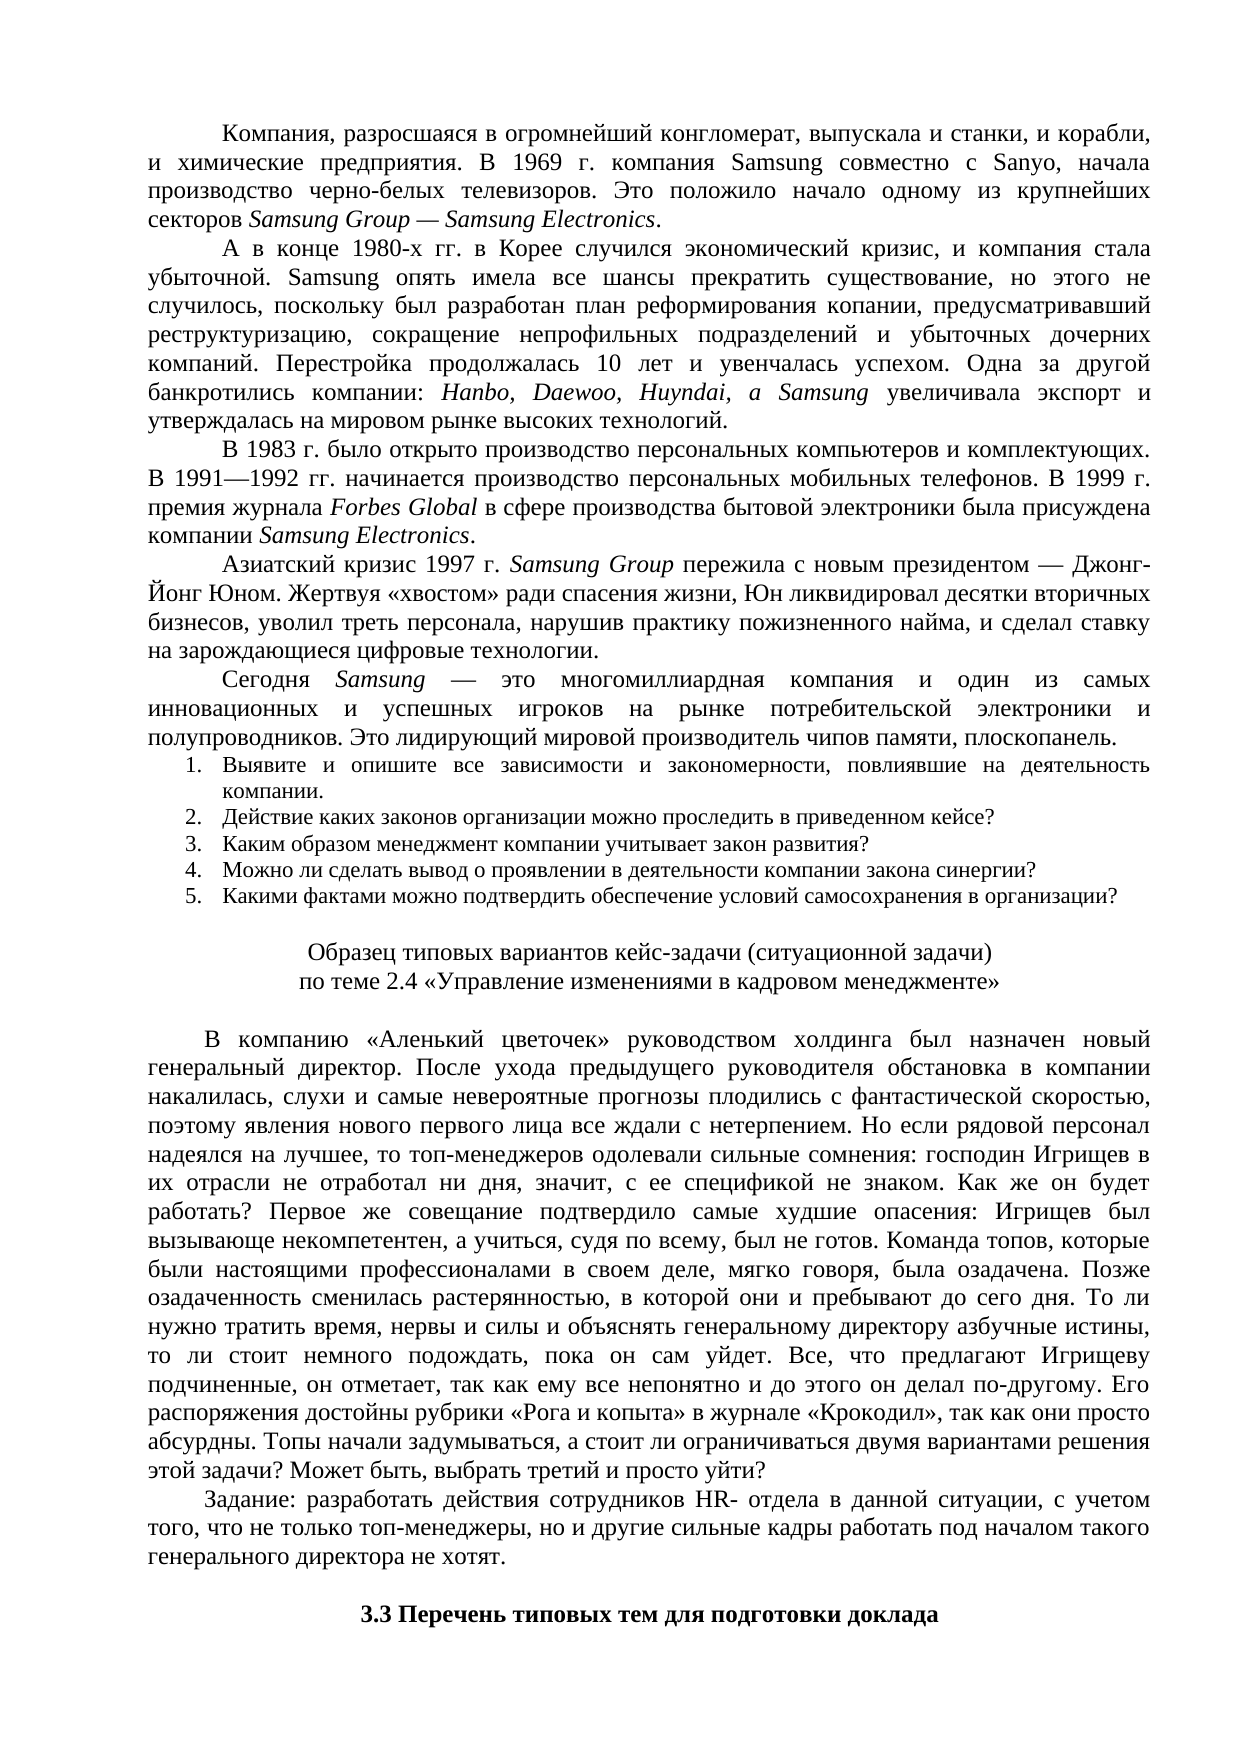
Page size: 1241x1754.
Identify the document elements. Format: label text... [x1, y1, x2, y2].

text Сегодня Samsung — это многомиллиардная компания и один из самых инновационных и успешных игроков на рынке потребительской электроники и полупроводников. Это лидирующий мировой производитель чипов памяти, плоскопанель. [148, 664, 1152, 751]
text 3.3 Перечень типовых тем для подготовки доклада [148, 1599, 1152, 1627]
list Каким образом менеджмент компании учитывает закон развития? [185, 830, 1152, 856]
list Выявите и опишите все зависимости и закономерности, повлиявшие на деятельность компании. [185, 751, 1152, 803]
text В 1983 г. было открыто производство персональных компьютеров и комплектующих. В 1991—1992 гг. начинается производство персональных мобильных телефонов. В 1999 г. премия журнала Forbes Global в сфере производства бытовой электроники была присуждена компании Samsung Electronics. [148, 434, 1152, 549]
text Азиатский кризис 1997 г. Samsung Group пережила с новым президентом — Джонг- Йонг Юном. Жертвуя «хвостом» ради спасения жизни, Юн ликвидировал десятки вторичных бизнесов, уволил треть персонала, нарушив практику пожизненного найма, и сделал ставку на зарождающиеся цифровые технологии. [148, 549, 1152, 664]
text А в конце 1980-х гг. в Корее случился экономический кризис, и компания стала убыточной. Samsung опять имела все шансы прекратить существование, но этого не случилось, поскольку был разработан план реформирования копании, предусматривавший реструктуризацию, сокращение непрофильных подразделений и убыточных дочерних компаний. Перестройка продолжалась 10 лет и увенчалась успехом. Одна за другой банкротились компании: Hanbo, Daewoo, Huyndai, а Samsung увеличивала экспорт и утверждалась на мировом рынке высоких технологий. [148, 233, 1152, 434]
text по теме 2.4 «Управление изменениями в кадровом менеджменте» [148, 966, 1152, 995]
list Действие каких законов организации можно проследить в приведенном кейсе? [185, 803, 1152, 830]
list Какими фактами можно подтвердить обеспечение условий самосохранения в организации? [185, 882, 1152, 909]
text Компания, разросшаяся в огромнейший конгломерат, выпускала и станки, и корабли, и химические предприятия. В 1969 г. компания Samsung совместно с Sanyo, начала производство черно-белых телевизоров. Это положило начало одному из крупнейших секторов Samsung Group — Samsung Electronics. [148, 118, 1152, 233]
text В компанию «Аленький цветочек» руководством холдинга был назначен новый генеральный директор. После ухода предыдущего руководителя обстановка в компании накалилась, слухи и самые невероятные прогнозы плодились с фантастической скоростью, поэтому явления нового первого лица все ждали с нетерпением. Но если рядовой персонал надеялся на лучшее, то топ-менеджеров одолевали сильные сомнения: господин Игрищев в их отрасли не отработал ни дня, значит, с ее спецификой не знаком. Как же он будет работать? Первое же совещание подтвердило самые худшие опасения: Игрищев был вызывающе некомпетентен, а учиться, судя по всему, был не готов. Команда топов, которые были настоящими профессионалами в своем деле, мягко говоря, была озадачена. Позже озадаченность сменилась растерянностью, в которой они и пребывают до сего дня. То ли нужно тратить время, нервы и силы и объяснять генеральному директору азбучные истины, то ли стоит немного подождать, пока он сам уйдет. Все, что предлагают Игрищеву подчиненные, он отметает, так как ему все непонятно и до этого он делал по-другому. Его распоряжения достойны рубрики «Рога и копыта» в журнале «Крокодил», так как они просто абсурдны. Топы начали задумываться, а стоит ли ограничиваться двумя вариантами решения этой задачи? Может быть, выбрать третий и просто уйти? [148, 1024, 1152, 1484]
list Можно ли сделать вывод о проявлении в деятельности компании закона синергии? [185, 856, 1152, 882]
text Образец типовых вариантов кейс-задачи (ситуационной задачи) [148, 937, 1152, 966]
text Задание: разработать действия сотрудников HR- отдела в данной ситуации, с учетом того, что не только топ-менеджеры, но и другие сильные кадры работать под началом такого генерального директора не хотят. [148, 1484, 1152, 1570]
